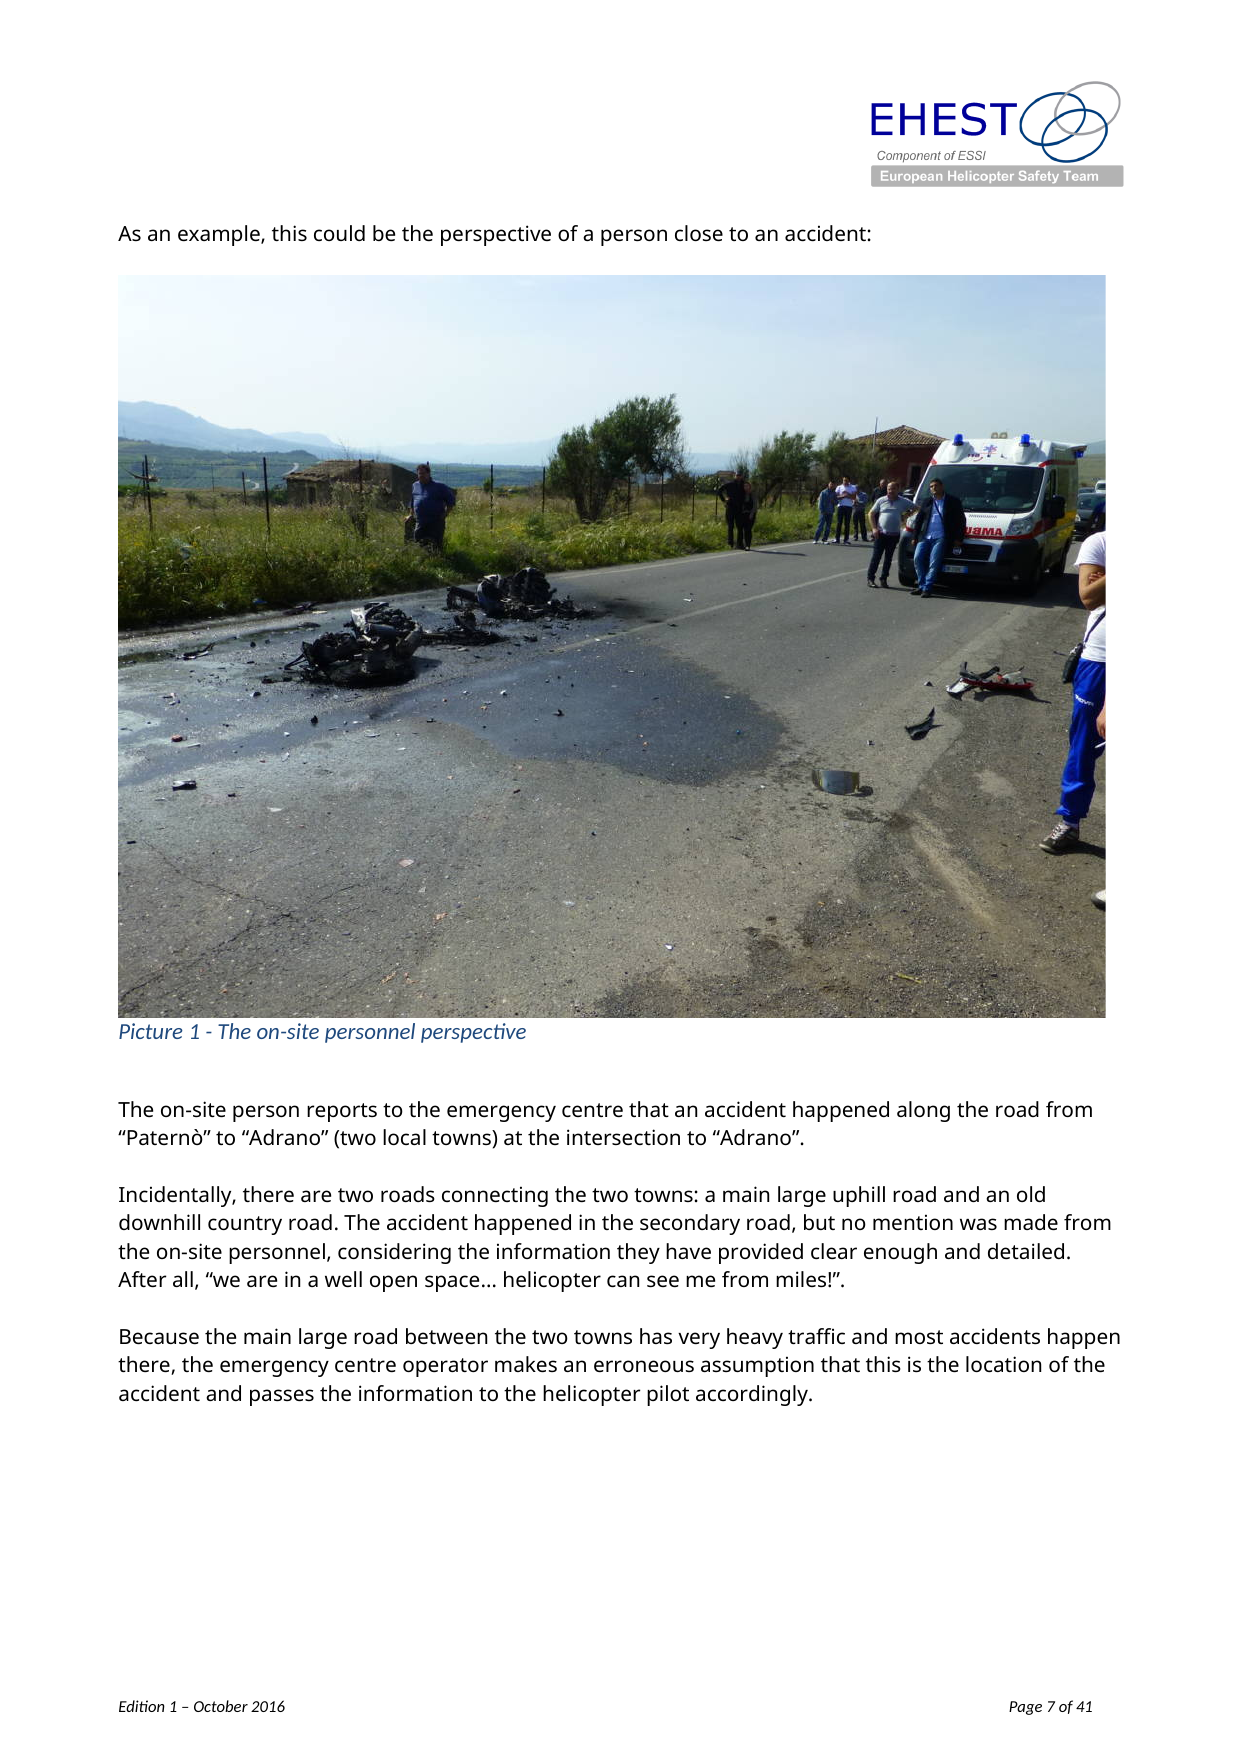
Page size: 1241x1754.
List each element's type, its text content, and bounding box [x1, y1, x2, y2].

picture [118, 275, 1106, 1018]
text The on-site person reports to the emergency centre that an accident happened along the road from “Paternò” to “Adrano” (two local towns) at the intersection to “Adrano”. [118, 1095, 1122, 1152]
text Incidentally, there are two roads connecting the two towns: a main large uphill road and an old downhill country road. The accident happened in the secondary road, but no mention was made from the on-site personnel, considering the information they have provided clear enough and detailed. After all, “we are in a well open space… helicopter can see me from miles!”. [118, 1180, 1122, 1294]
text As an example, this could be the perspective of a person close to an accident: [118, 219, 1122, 247]
picture [867, 73, 1124, 187]
text Picture 1 - The on-site personnel perspective [118, 1017, 1122, 1045]
text Because the main large road between the two towns has very heavy traffic and most accidents happen there, the emergency centre operator makes an erroneous assumption that this is the location of the accident and passes the information to the helicopter pilot accordingly. [118, 1322, 1122, 1407]
